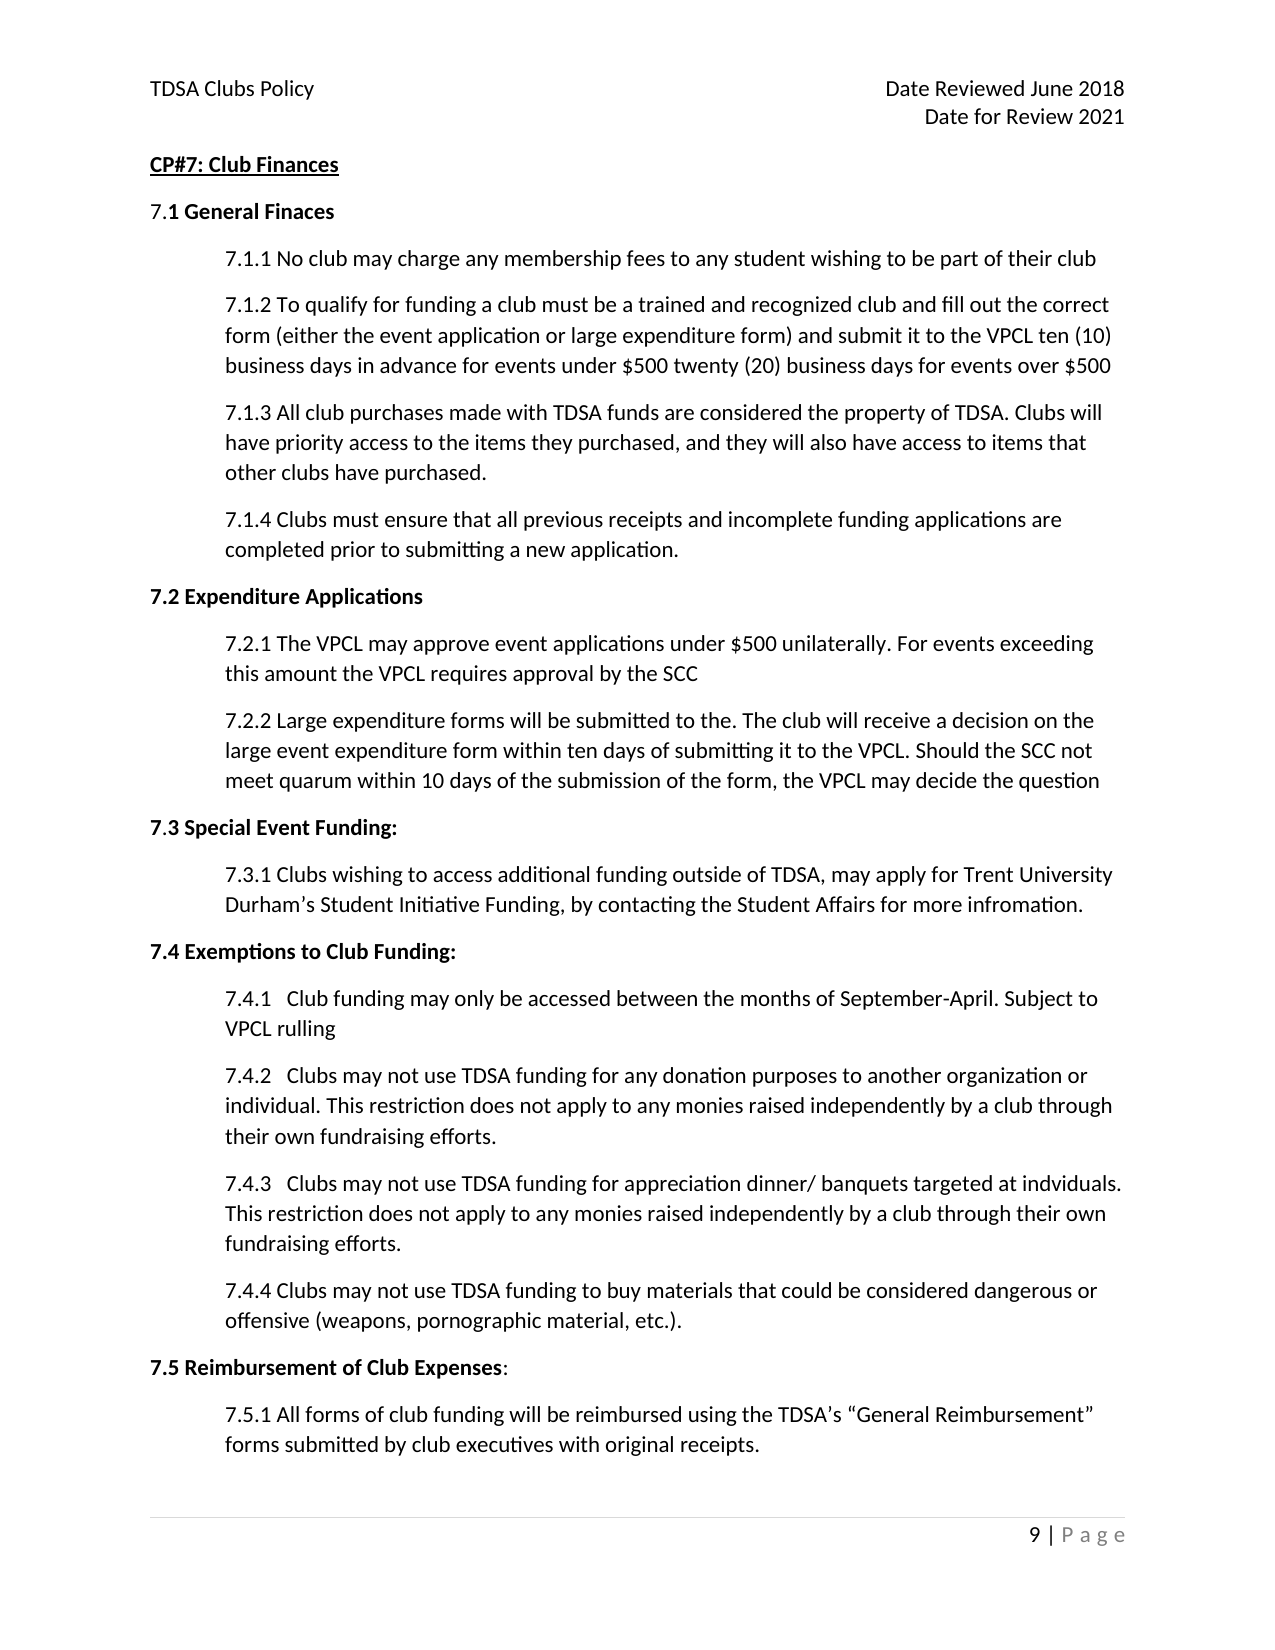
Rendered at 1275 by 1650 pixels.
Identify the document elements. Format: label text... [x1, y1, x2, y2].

text 7.4.2 Clubs may not use TDSA funding for any donation purposes to another organization or individual. This restriction does not apply to any monies raised independently by a club through their own fundraising efforts. [225, 1061, 1125, 1150]
text 7.1 General Finaces [150, 197, 1125, 225]
text 7.2 Expenditure Applications [150, 582, 1125, 610]
text 7.5.1 All forms of club funding will be reimbursed using the TDSA’s “General Reimbursement” forms submitted by club executives with original receipts. [225, 1400, 1125, 1458]
text 7.2.2 Large expenditure forms will be submitted to the. The club will receive a decision on the large event expenditure form within ten days of submitting it to the VPCL. Should the SCC not meet quarum within 10 days of the submission of the form, the VPCL may decide the question [225, 706, 1125, 795]
text 7.1.3 All club purchases made with TDSA funds are considered the property of TDSA. Clubs will have priority access to the items they purchased, and they will also have access to items that other clubs have purchased. [225, 398, 1125, 486]
text 7.3 Special Event Funding: [150, 813, 1125, 842]
text 7.5 Reimbursement of Club Expenses: [150, 1353, 1125, 1381]
text 7.2.1 The VPCL may approve event applications under $500 unilaterally. For events exceeding this amount the VPCL requires approval by the SCC [225, 629, 1125, 687]
text 7.4.1 Club funding may only be accessed between the months of September-April. Subject to VPCL rulling [225, 984, 1125, 1043]
text 7.4.3 Clubs may not use TDSA funding for appreciation dinner/ banquets targeted at indviduals. This restriction does not apply to any monies raised independently by a club through their own fundraising efforts. [225, 1169, 1125, 1257]
text CP#7: Club Finances [150, 150, 1125, 178]
text 7.1.4 Clubs must ensure that all previous receipts and incomplete funding applications are completed prior to submitting a new application. [225, 505, 1125, 563]
text 7.1.2 To qualify for funding a club must be a trained and recognized club and fill out the correct form (either the event application or large expenditure form) and submit it to the VPCL ten (10) business days in advance for events under $500 twenty (20) business days for events over $500 [225, 291, 1125, 379]
text 7.4 Exemptions to Club Funding: [150, 937, 1125, 966]
text 7.3.1 Clubs wishing to access additional funding outside of TDSA, may apply for Trent University Durham’s Student Initiative Funding, by contacting the Student Affairs for more infromation. [225, 860, 1125, 919]
text 7.4.4 Clubs may not use TDSA funding to buy materials that could be considered dangerous or offensive (weapons, pornographic material, etc.). [225, 1276, 1125, 1334]
text 7.1.1 No club may charge any membership fees to any student wishing to be part of their club [150, 244, 1125, 272]
